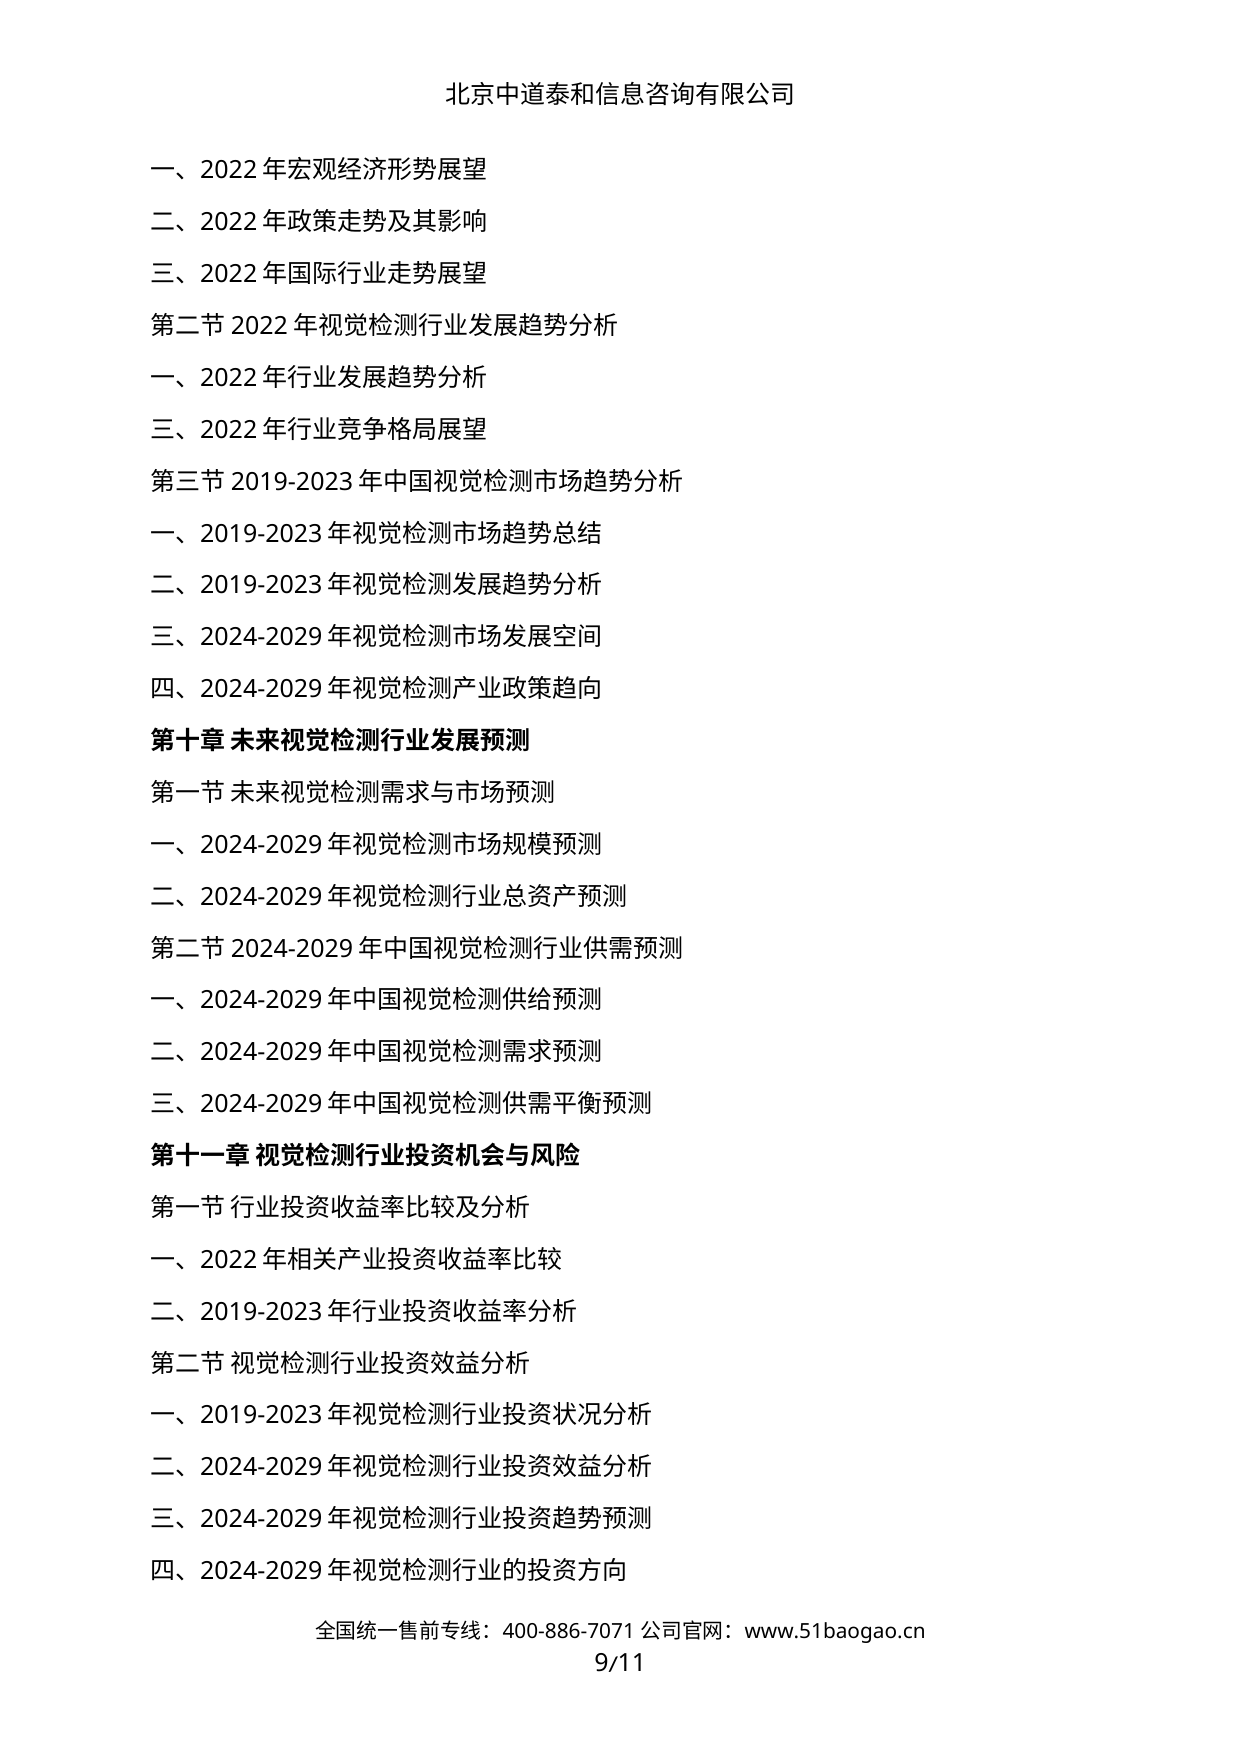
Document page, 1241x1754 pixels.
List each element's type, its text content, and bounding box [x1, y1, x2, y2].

text 四、2024-2029年视觉检测产业政策趋向 [150, 669, 1090, 705]
text 第二节 2024-2029年中国视觉检测行业供需预测 [150, 928, 1090, 964]
text 一、2024-2029年视觉检测市场规模预测 [150, 824, 1090, 861]
text 一、2024-2029年中国视觉检测供给预测 [150, 980, 1090, 1016]
text 一、2022年宏观经济形势展望 [150, 150, 1090, 186]
text 二、2019-2023年视觉检测发展趋势分析 [150, 565, 1090, 601]
text 二、2024-2029年中国视觉检测需求预测 [150, 1032, 1090, 1068]
text 三、2022年国际行业走势展望 [150, 254, 1090, 290]
text 一、2022年相关产业投资收益率比较 [150, 1239, 1090, 1276]
text 三、2024-2029年视觉检测市场发展空间 [150, 617, 1090, 653]
text 二、2024-2029年视觉检测行业投资效益分析 [150, 1447, 1090, 1483]
text 二、2019-2023年行业投资收益率分析 [150, 1291, 1090, 1327]
text 三、2024-2029年视觉检测行业投资趋势预测 [150, 1499, 1090, 1535]
text 三、2022年行业竞争格局展望 [150, 409, 1090, 446]
text 第十一章 视觉检测行业投资机会与风险 [150, 1136, 1090, 1172]
text 第一节 行业投资收益率比较及分析 [150, 1187, 1090, 1224]
text 第十章 未来视觉检测行业发展预测 [150, 721, 1090, 757]
text 二、2024-2029年视觉检测行业总资产预测 [150, 876, 1090, 912]
text 一、2019-2023年视觉检测行业投资状况分析 [150, 1395, 1090, 1431]
text 第三节 2019-2023年中国视觉检测市场趋势分析 [150, 461, 1090, 497]
text 第二节 2022年视觉检测行业发展趋势分析 [150, 306, 1090, 342]
text 第二节 视觉检测行业投资效益分析 [150, 1343, 1090, 1379]
text 一、2019-2023年视觉检测市场趋势总结 [150, 513, 1090, 549]
text 四、2024-2029年视觉检测行业的投资方向 [150, 1551, 1090, 1587]
text 第一节 未来视觉检测需求与市场预测 [150, 772, 1090, 809]
text 一、2022年行业发展趋势分析 [150, 357, 1090, 394]
text 二、2022年政策走势及其影响 [150, 202, 1090, 238]
text 三、2024-2029年中国视觉检测供需平衡预测 [150, 1084, 1090, 1120]
